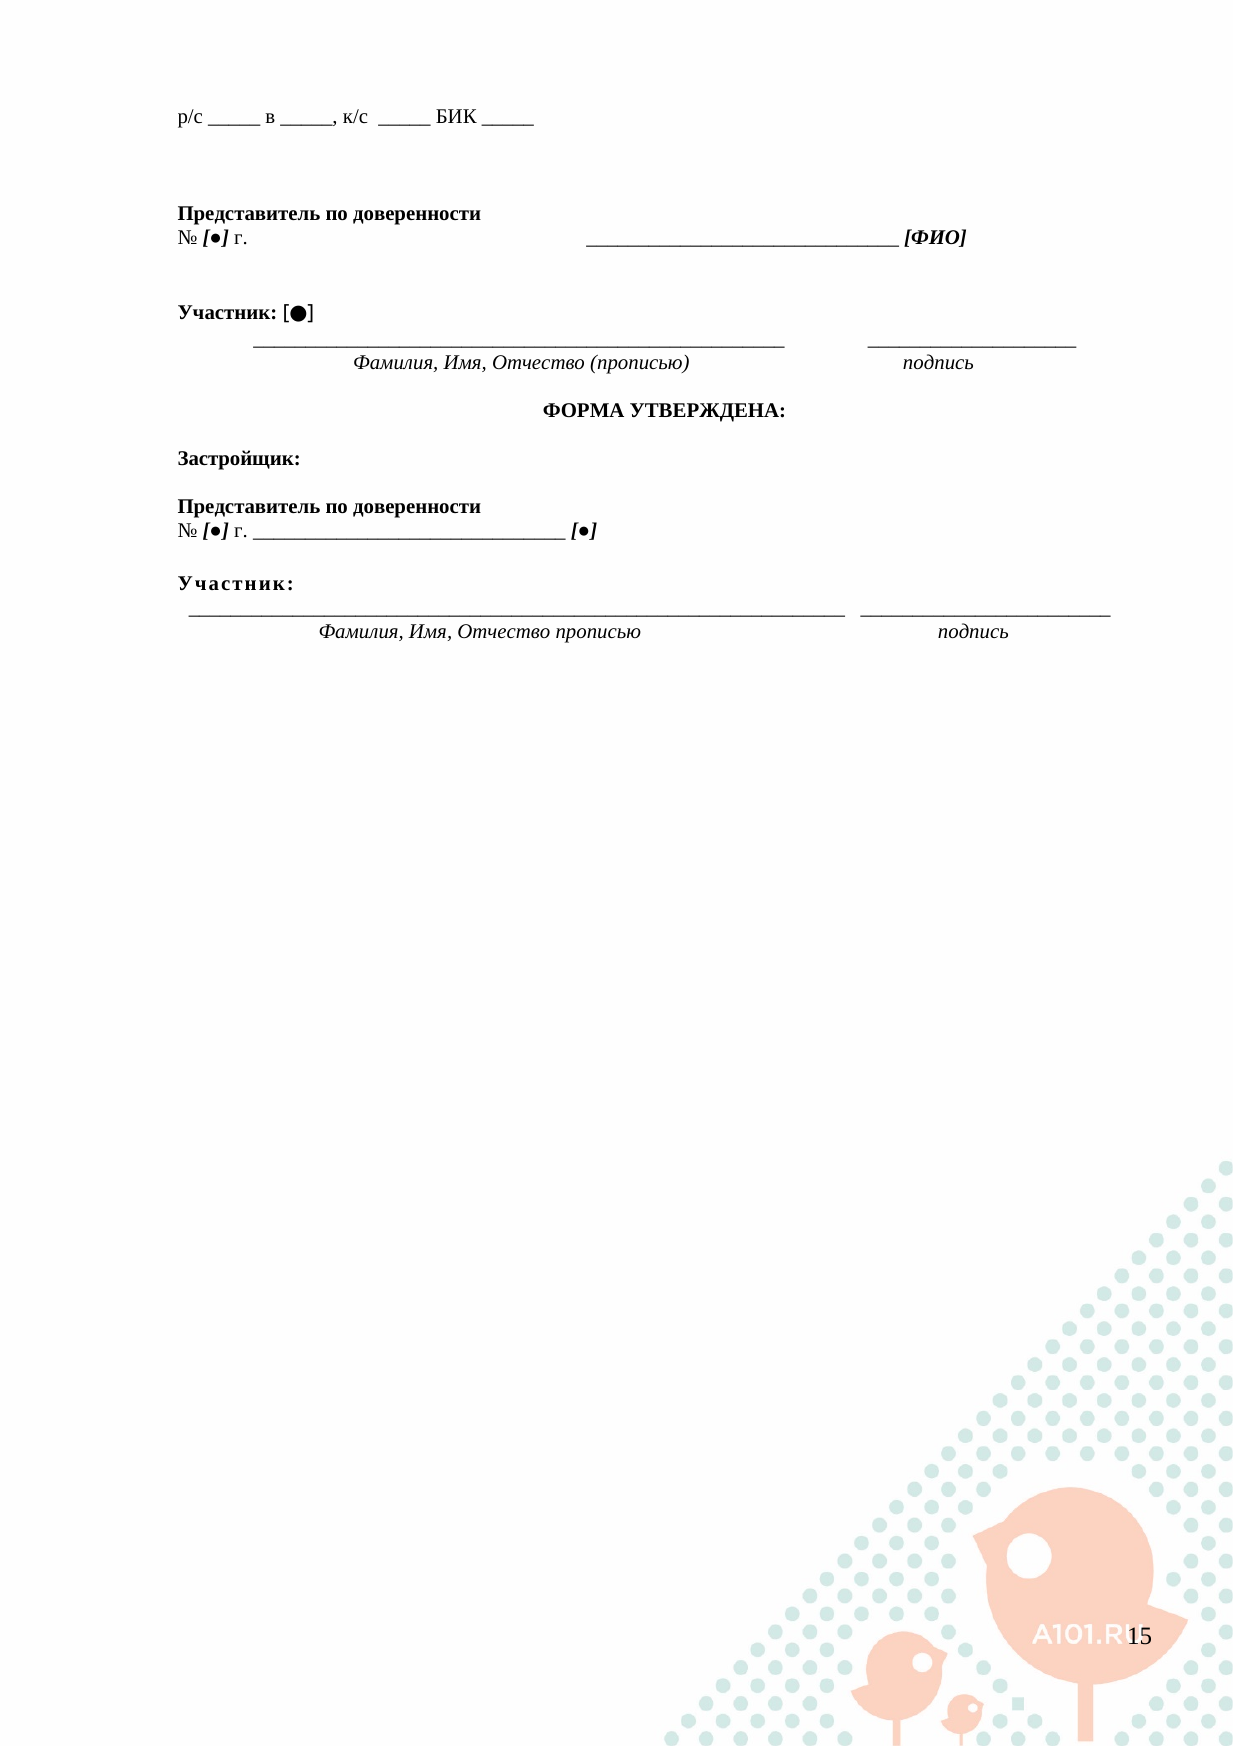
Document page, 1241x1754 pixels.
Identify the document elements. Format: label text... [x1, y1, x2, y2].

text р/с _____ в _____, к/с _____ БИК _____ [177, 104, 1152, 128]
text Участник: [●] [177, 297, 1152, 326]
text ФОРМА УТВЕРЖДЕНА: [177, 398, 1152, 422]
picture [0, 0, 1233, 1746]
text Фамилия, Имя, Отчество (прописью) подпись [177, 350, 1152, 374]
text № [●] г. ______________________________ [●] [177, 518, 1152, 542]
table_header _______________________________________________________________ ________________________ Фамилия, Имя, Отчество прописью подпись [177, 595, 1152, 674]
text № [●] г. ______________________________ [ФИО] [177, 225, 1152, 249]
text ___________________________________________________ ____________________ [177, 326, 1152, 350]
text Участник: [177, 571, 1152, 595]
text Представитель по доверенности [177, 201, 1152, 225]
text Представитель по доверенности [177, 494, 1152, 518]
text Застройщик: [177, 446, 1152, 470]
